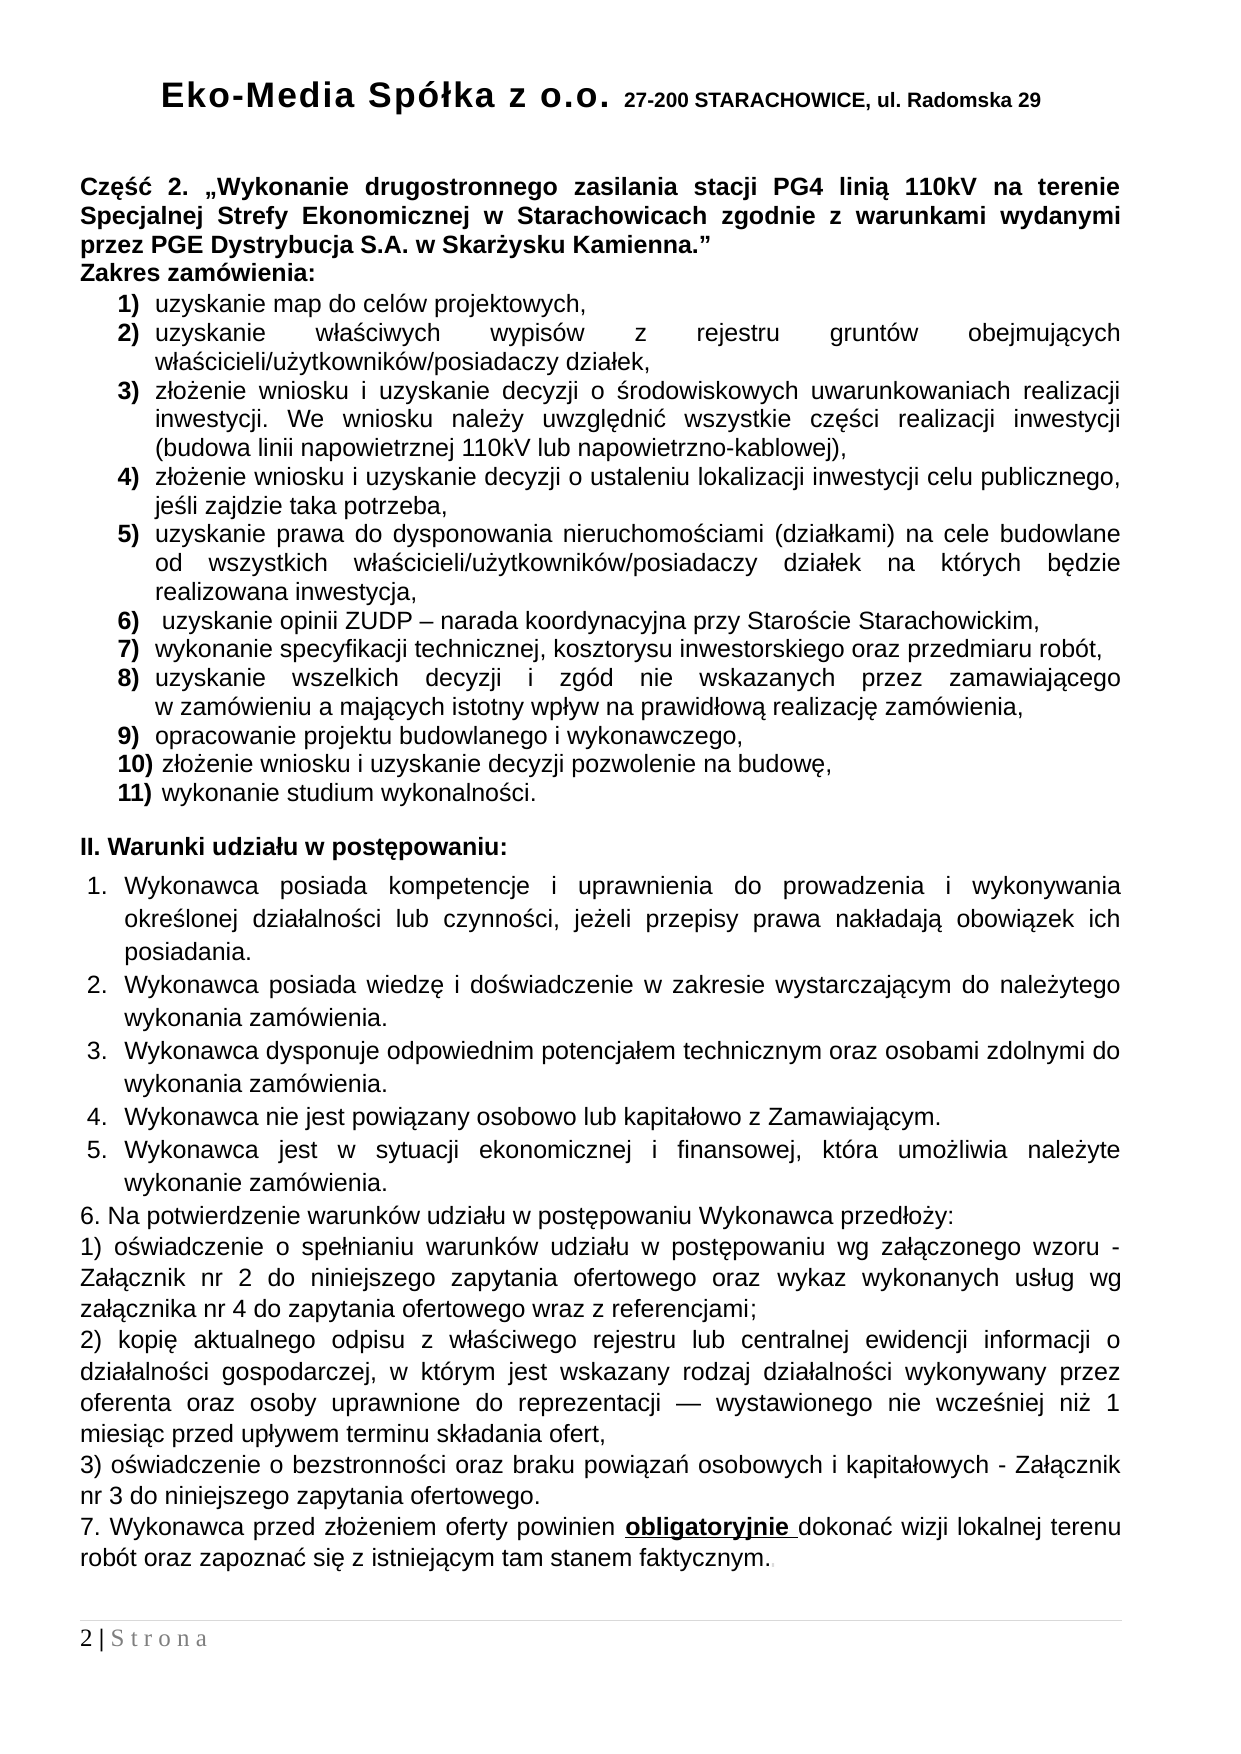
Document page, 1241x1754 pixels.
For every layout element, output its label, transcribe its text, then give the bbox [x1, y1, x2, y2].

text Część 2. „Wykonanie drugostronnego zasilania stacji PG4 linią 110kV na terenie Specjalnej Strefy Ekonomicznej w Starachowicach zgodnie z warunkami wydanymi przez PGE Dystrybucja S.A. w Skarżysku Kamienna.” [80, 172, 1122, 258]
list opracowanie projektu budowlanego i wykonawczego, [117, 721, 1122, 749]
text 7. Wykonawca przed złożeniem oferty powinien obligatoryjnie dokonać wizji lokalnej terenu robót oraz zapoznać się z istniejącym tam stanem faktycznym. [80, 1512, 1122, 1572]
list uzyskanie wszelkich decyzji i zgód nie wskazanych przez zamawiającego w zamówieniu a mających istotny wpływ na prawidłową realizację zamówienia, [117, 663, 1122, 721]
list uzyskanie właściwych wypisów z rejestru gruntów obejmujących właścicieli/użytkowników/posiadaczy działek, [117, 318, 1122, 376]
list Wykonawca jest w sytuacji ekonomicznej i finansowej, która umożliwia należyte wykonanie zamówienia. [87, 1135, 1122, 1197]
text 6. Na potwierdzenie warunków udziału w postępowaniu Wykonawca przedłoży: [80, 1201, 1122, 1230]
list złożenie wniosku i uzyskanie decyzji o ustaleniu lokalizacji inwestycji celu publicznego, jeśli zajdzie taka potrzeba, [117, 462, 1122, 519]
list złożenie wniosku i uzyskanie decyzji o środowiskowych uwarunkowaniach realizacji inwestycji. We wniosku należy uwzględnić wszystkie części realizacji inwestycji (budowa linii napowietrznej 110kV lub napowietrzno-kablowej), [117, 376, 1122, 462]
list Wykonawca posiada kompetencje i uprawnienia do prowadzenia i wykonywania określonej działalności lub czynności, jeżeli przepisy prawa nakładają obowiązek ich posiadania. [87, 871, 1122, 966]
list uzyskanie opinii ZUDP – narada koordynacyjna przy Staroście Starachowickim, [117, 606, 1122, 634]
list uzyskanie map do celów projektowych, [117, 289, 1122, 318]
text 2) kopię aktualnego odpisu z właściwego rejestru lub centralnej ewidencji informacji o działalności gospodarczej, w którym jest wskazany rodzaj działalności wykonywany przez oferenta oraz osoby uprawnione do reprezentacji — wystawionego nie wcześniej niż 1 miesiąc przed upływem terminu składania ofert, [80, 1326, 1122, 1447]
list złożenie wniosku i uzyskanie decyzji pozwolenie na budowę, [117, 749, 1122, 778]
list wykonanie specyfikacji technicznej, kosztorysu inwestorskiego oraz przedmiaru robót, [117, 634, 1122, 663]
list Wykonawca nie jest powiązany osobowo lub kapitałowo z Zamawiającym. [87, 1102, 1122, 1131]
text 1) oświadczenie o spełnianiu warunków udziału w postępowaniu wg załączonego wzoru -Załącznik nr 2 do niniejszego zapytania ofertowego oraz wykaz wykonanych usług wg załącznika nr 4 do zapytania ofertowego wraz z referencjami; [80, 1232, 1122, 1323]
text II. Warunki udziału w postępowaniu: [80, 832, 1122, 861]
text 3) oświadczenie o bezstronności oraz braku powiązań osobowych i kapitałowych - Załącznik nr 3 do niniejszego zapytania ofertowego. [80, 1450, 1122, 1509]
text Zakres zamówienia: [80, 258, 1122, 287]
list Wykonawca posiada wiedzę i doświadczenie w zakresie wystarczającym do należytego wykonania zamówienia. [87, 970, 1122, 1032]
list Wykonawca dysponuje odpowiednim potencjałem technicznym oraz osobami zdolnymi do wykonania zamówienia. [87, 1036, 1122, 1098]
list wykonanie studium wykonalności. [117, 778, 1122, 807]
list uzyskanie prawa do dysponowania nieruchomościami (działkami) na cele budowlane od wszystkich właścicieli/użytkowników/posiadaczy działek na których będzie realizowana inwestycja, [117, 519, 1122, 606]
